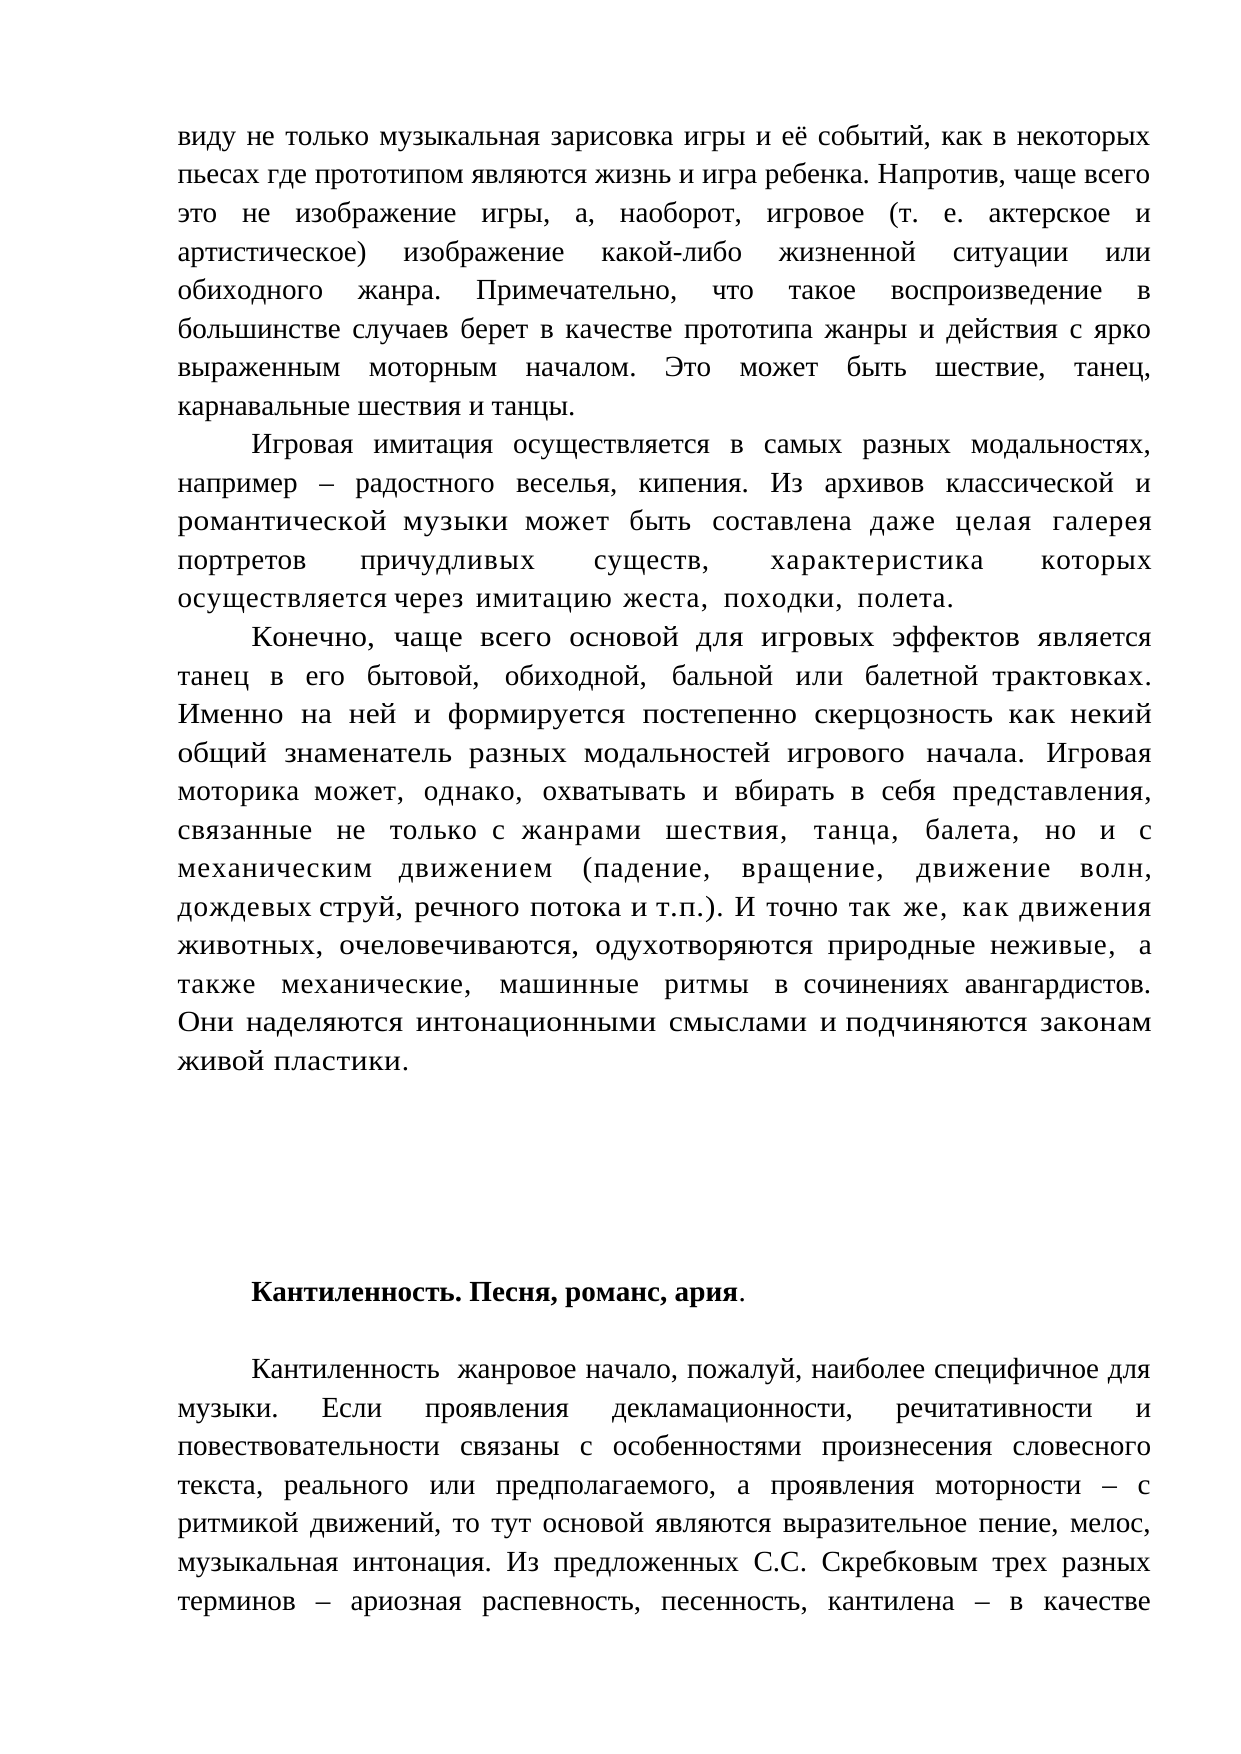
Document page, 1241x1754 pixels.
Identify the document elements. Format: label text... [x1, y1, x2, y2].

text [177, 1351, 1152, 1616]
text Конечно, чаще всего основой для игровых эффектов является танец в его бытовой, обиходной, бальной или балетной трактовках. Именно на ней и формируется постепенно скерцозность как некий общий знаменатель разных модальностей игрового начала. Игровая моторика может, однако, охватывать и вбирать в себя представления, связанные не только с жанрами шествия, танца, балета, но и с механическим движением (падение, вращение, движение волн, дождевых струй, речного потока и т.п.). И точно так же, как движения животных, очеловечиваются, одухотворяются природные неживые, а также механические, машинные ритмы в сочинениях авангардистов. Они наделяются интонационными смыслами и подчиняются законам живой пластики. [177, 619, 1152, 1077]
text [177, 118, 1152, 421]
text Игровая имитация осуществляется в самых разных модальностях, например – радостного веселья, кипения. Из архивов классической и романтической музыки может быть составлена даже целая галерея портретов причудливых существ, характеристика которых осуществляется через имитацию жеста, походки, полета. [177, 426, 1152, 614]
text Кантиленность. Песня, романс, ария. [177, 1274, 1152, 1308]
